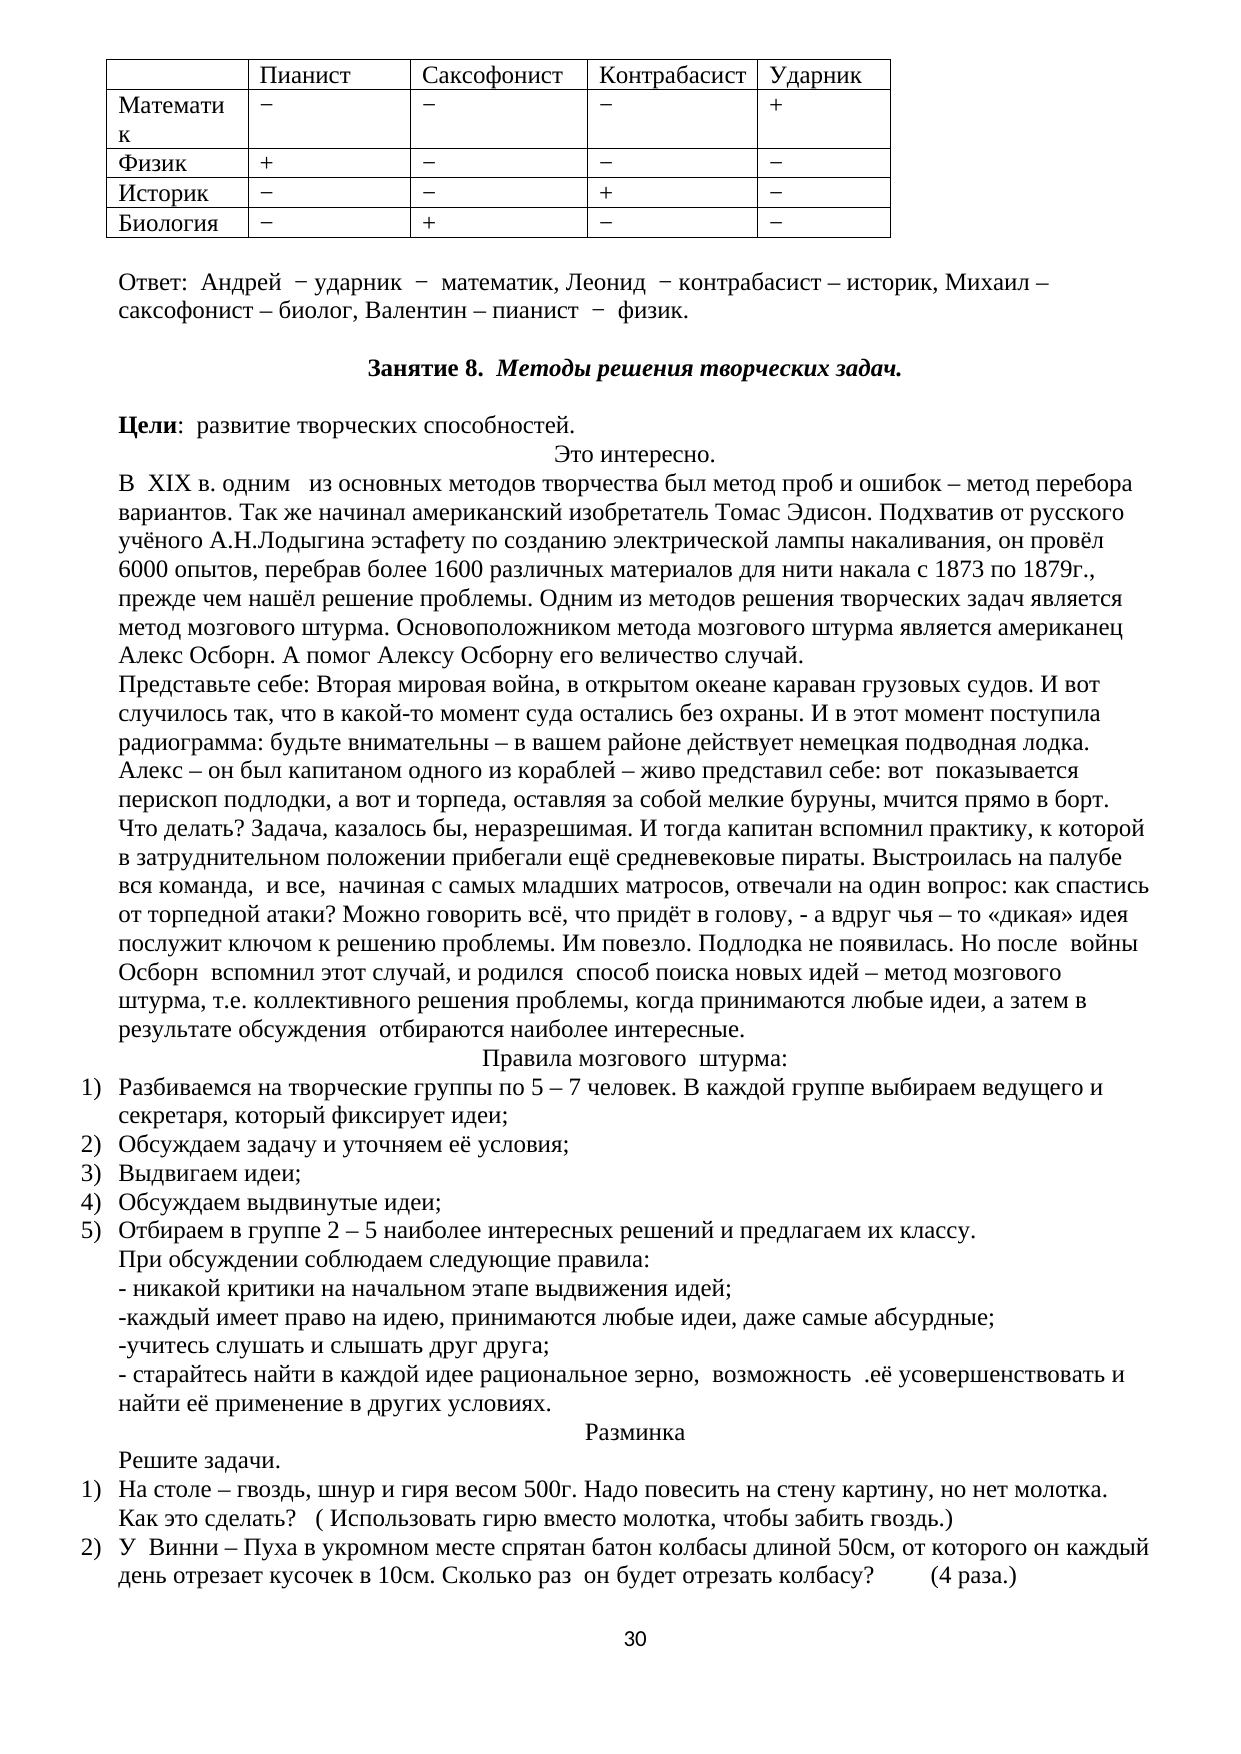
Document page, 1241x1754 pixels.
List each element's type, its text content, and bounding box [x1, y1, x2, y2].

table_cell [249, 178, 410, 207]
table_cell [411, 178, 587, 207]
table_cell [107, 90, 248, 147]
text Это интересно. [118, 439, 1152, 468]
list - никакой критики на начальном этапе выдвижения идей; [118, 1273, 1152, 1302]
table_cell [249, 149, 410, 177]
text В XIX в. одним из основных методов творчества был метод проб и ошибок – метод перебора вариантов. Так же начинал американский изобретатель Томас Эдисон. Подхватив от русского учёного А.Н.Лодыгина эстафету по созданию электрической лампы накаливания, он провёл 6000 опытов, перебрав более 1600 различных материалов для нити накала с 1873 по 1879г., прежде чем нашёл решение проблемы. Одним из методов решения творческих задач является метод мозгового штурма. Основоположником метода мозгового штурма является американец Алекс Осборн. А помог Алексу Осборну его величество случай. [118, 468, 1152, 669]
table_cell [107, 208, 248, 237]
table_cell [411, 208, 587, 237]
text Цели: развитие творческих способностей. [118, 410, 1152, 439]
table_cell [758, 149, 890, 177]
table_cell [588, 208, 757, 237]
list На столе – гвоздь, шнур и гиря весом 500г. Надо повесить на стену картину, но нет молотка. Как это сделать? ( Использовать гирю вместо молотка, чтобы забить гвоздь.) [81, 1474, 1152, 1532]
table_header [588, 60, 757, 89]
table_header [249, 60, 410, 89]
list Отбираем в группе 2 – 5 наиболее интересных решений и предлагаем их классу. [81, 1215, 1152, 1244]
text Правила мозгового штурма: [118, 1043, 1152, 1072]
list Выдвигаем идеи; [81, 1158, 1152, 1187]
text Занятие 8. Методы решения творческих задач. [118, 353, 1152, 382]
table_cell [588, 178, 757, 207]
list -каждый имеет право на идею, принимаются любые идеи, даже самые абсурдные; [118, 1302, 1152, 1330]
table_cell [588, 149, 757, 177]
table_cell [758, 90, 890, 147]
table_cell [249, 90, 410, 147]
text Разминка [118, 1417, 1152, 1445]
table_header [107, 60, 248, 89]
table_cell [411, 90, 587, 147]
text Представьте себе: Вторая мировая война, в открытом океане караван грузовых судов. И вот случилось так, что в какой-то момент суда остались без охраны. И в этот момент поступила радиограмма: будьте внимательны – в вашем районе действует немецкая подводная лодка. Алекс – он был капитаном одного из кораблей – живо представил себе: вот показывается перископ подлодки, а вот и торпеда, оставляя за собой мелкие буруны, мчится прямо в борт. Что делать? Задача, казалось бы, неразрешимая. И тогда капитан вспомнил практику, к которой в затруднительном положении прибегали ещё средневековые пираты. Выстроилась на палубе вся команда, и все, начиная с самых младших матросов, отвечали на один вопрос: как спастись от торпедной атаки? Можно говорить всё, что придёт в голову, - а вдруг чья – то «дикая» идея послужит ключом к решению проблемы. Им повезло. Подлодка не появилась. Но после войны Осборн вспомнил этот случай, и родился способ поиска новых идей – метод мозгового штурма, т.е. коллективного решения проблемы, когда принимаются любые идеи, а затем в результате обсуждения отбираются наиболее интересные. [118, 669, 1152, 1043]
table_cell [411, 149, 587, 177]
list Обсуждаем задачу и уточняем её условия; [81, 1129, 1152, 1158]
list -учитесь слушать и слышать друг друга; [118, 1330, 1152, 1359]
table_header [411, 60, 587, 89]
list Обсуждаем выдвинутые идеи; [81, 1187, 1152, 1215]
text Решите задачи. [118, 1445, 1152, 1474]
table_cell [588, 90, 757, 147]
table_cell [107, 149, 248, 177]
list - старайтесь найти в каждой идее рациональное зерно, возможность .её усовершенствовать и найти её применение в других условиях. [118, 1359, 1152, 1417]
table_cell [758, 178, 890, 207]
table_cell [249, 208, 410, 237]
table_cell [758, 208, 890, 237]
list Разбиваемся на творческие группы по 5 – 7 человек. В каждой группе выбираем ведущего и секретаря, который фиксирует идеи; [81, 1072, 1152, 1129]
text Ответ: Андрей − ударник − математик, Леонид − контрабасист – историк, Михаил – саксофонист – биолог, Валентин – пианист − физик. [118, 267, 1152, 324]
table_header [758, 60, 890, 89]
list У Винни – Пуха в укромном месте спрятан батон колбасы длиной 50см, от которого он каждый день отрезает кусочек в 10см. Сколько раз он будет отрезать колбасу? (4 раза.) [81, 1532, 1152, 1589]
list При обсуждении соблюдаем следующие правила: [118, 1244, 1152, 1273]
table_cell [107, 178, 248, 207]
